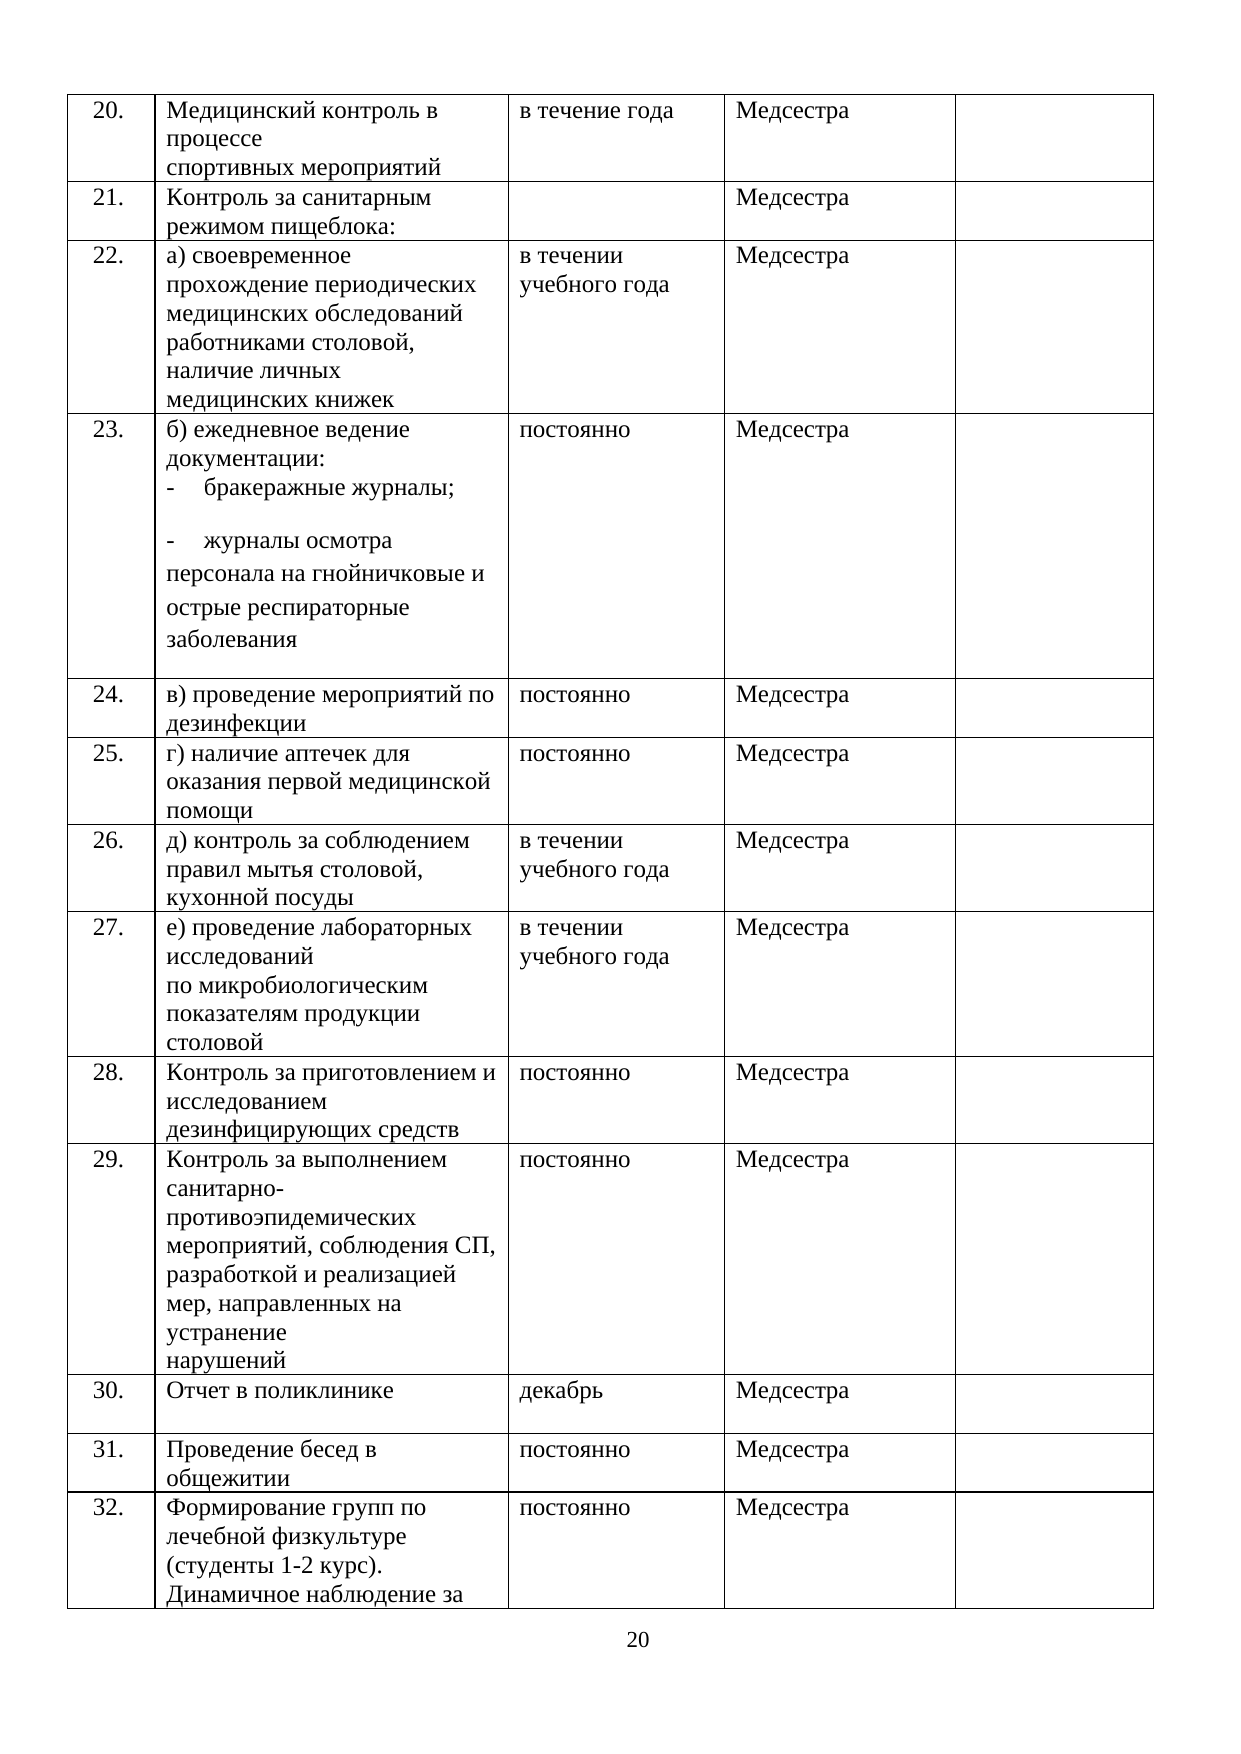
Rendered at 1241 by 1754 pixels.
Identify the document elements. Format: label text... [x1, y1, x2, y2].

table_cell Медсестра [725, 95, 955, 181]
table_cell [68, 182, 154, 239]
table_cell Контроль за приготовлением и исследованием дезинфицирующих средств [156, 1057, 508, 1143]
table_cell в) проведение мероприятий по дезинфекции [156, 679, 508, 737]
table_cell Медсестра [725, 182, 955, 239]
table_cell [956, 241, 1153, 413]
table_cell в течении учебного года [509, 241, 724, 413]
table_cell [956, 825, 1153, 911]
table_cell постоянно [509, 414, 724, 678]
table_cell д) контроль за соблюдением правил мытья столовой, кухонной посуды [156, 825, 508, 911]
table_cell постоянно [509, 738, 724, 824]
table_cell постоянно [509, 1434, 724, 1491]
table_cell [956, 738, 1153, 824]
table_cell Медсестра [725, 1144, 955, 1374]
table_cell Медсестра [725, 1375, 955, 1433]
table_cell [68, 738, 154, 824]
table_cell [68, 414, 154, 678]
table_cell г) наличие аптечек для оказания первой медицинской помощи [156, 738, 508, 824]
table_cell [68, 1144, 154, 1374]
table_cell [956, 1375, 1153, 1433]
table_cell в течении учебного года [509, 912, 724, 1056]
table_cell Медсестра [725, 414, 955, 678]
table_cell [68, 825, 154, 911]
table_cell Медсестра [725, 679, 955, 737]
table_cell постоянно [509, 1057, 724, 1143]
table_cell постоянно [509, 1144, 724, 1374]
table_cell Медсестра [725, 241, 955, 413]
table_cell [956, 912, 1153, 1056]
table_cell в течение года [509, 95, 724, 181]
table_cell [68, 95, 154, 181]
table_cell [68, 1434, 154, 1491]
table_cell Медсестра [725, 1493, 955, 1607]
table_cell [956, 1434, 1153, 1491]
table_cell [956, 414, 1153, 678]
table_cell постоянно [509, 1493, 724, 1607]
table_cell Медсестра [725, 825, 955, 911]
table_cell [509, 182, 724, 239]
table_cell а) своевременное прохождение периодических медицинских обследований работниками столовой, наличие личных медицинских книжек [156, 241, 508, 413]
table_cell Медсестра [725, 1057, 955, 1143]
table_cell Медсестра [725, 738, 955, 824]
table_cell постоянно [509, 679, 724, 737]
table_cell [68, 241, 154, 413]
table_cell [956, 1144, 1153, 1374]
table_cell [956, 182, 1153, 239]
table_cell [956, 679, 1153, 737]
table_cell [68, 1493, 154, 1607]
table_cell Проведение бесед в общежитии [156, 1434, 508, 1491]
table_cell Контроль за выполнением санитарно-противоэпидемических мероприятий, соблюдения СП, разработкой и реализацией мер, направленных на устранение нарушений [156, 1144, 508, 1374]
table_cell [68, 1375, 154, 1433]
table_cell [956, 1493, 1153, 1607]
table_cell декабрь [509, 1375, 724, 1433]
table_cell [956, 1057, 1153, 1143]
table_cell Медицинский контроль в процессе спортивных мероприятий [156, 95, 508, 181]
table_cell [68, 679, 154, 737]
table_cell [956, 95, 1153, 181]
table_cell б) ежедневное ведение документации: бракеражные журналы; журналы осмотра персонала на гнойничковые и острые респираторные заболевания [156, 414, 508, 678]
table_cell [156, 1493, 508, 1607]
table_cell в течении учебного года [509, 825, 724, 911]
table_cell Медсестра [725, 912, 955, 1056]
table_cell е) проведение лабораторных исследований по микробиологическим показателям продукции столовой [156, 912, 508, 1056]
table_cell Медсестра [725, 1434, 955, 1491]
table_cell Контроль за санитарным режимом пищеблока: [156, 182, 508, 239]
table_cell Отчет в поликлинике [156, 1375, 508, 1433]
table_cell [68, 1057, 154, 1143]
table_cell [68, 912, 154, 1056]
